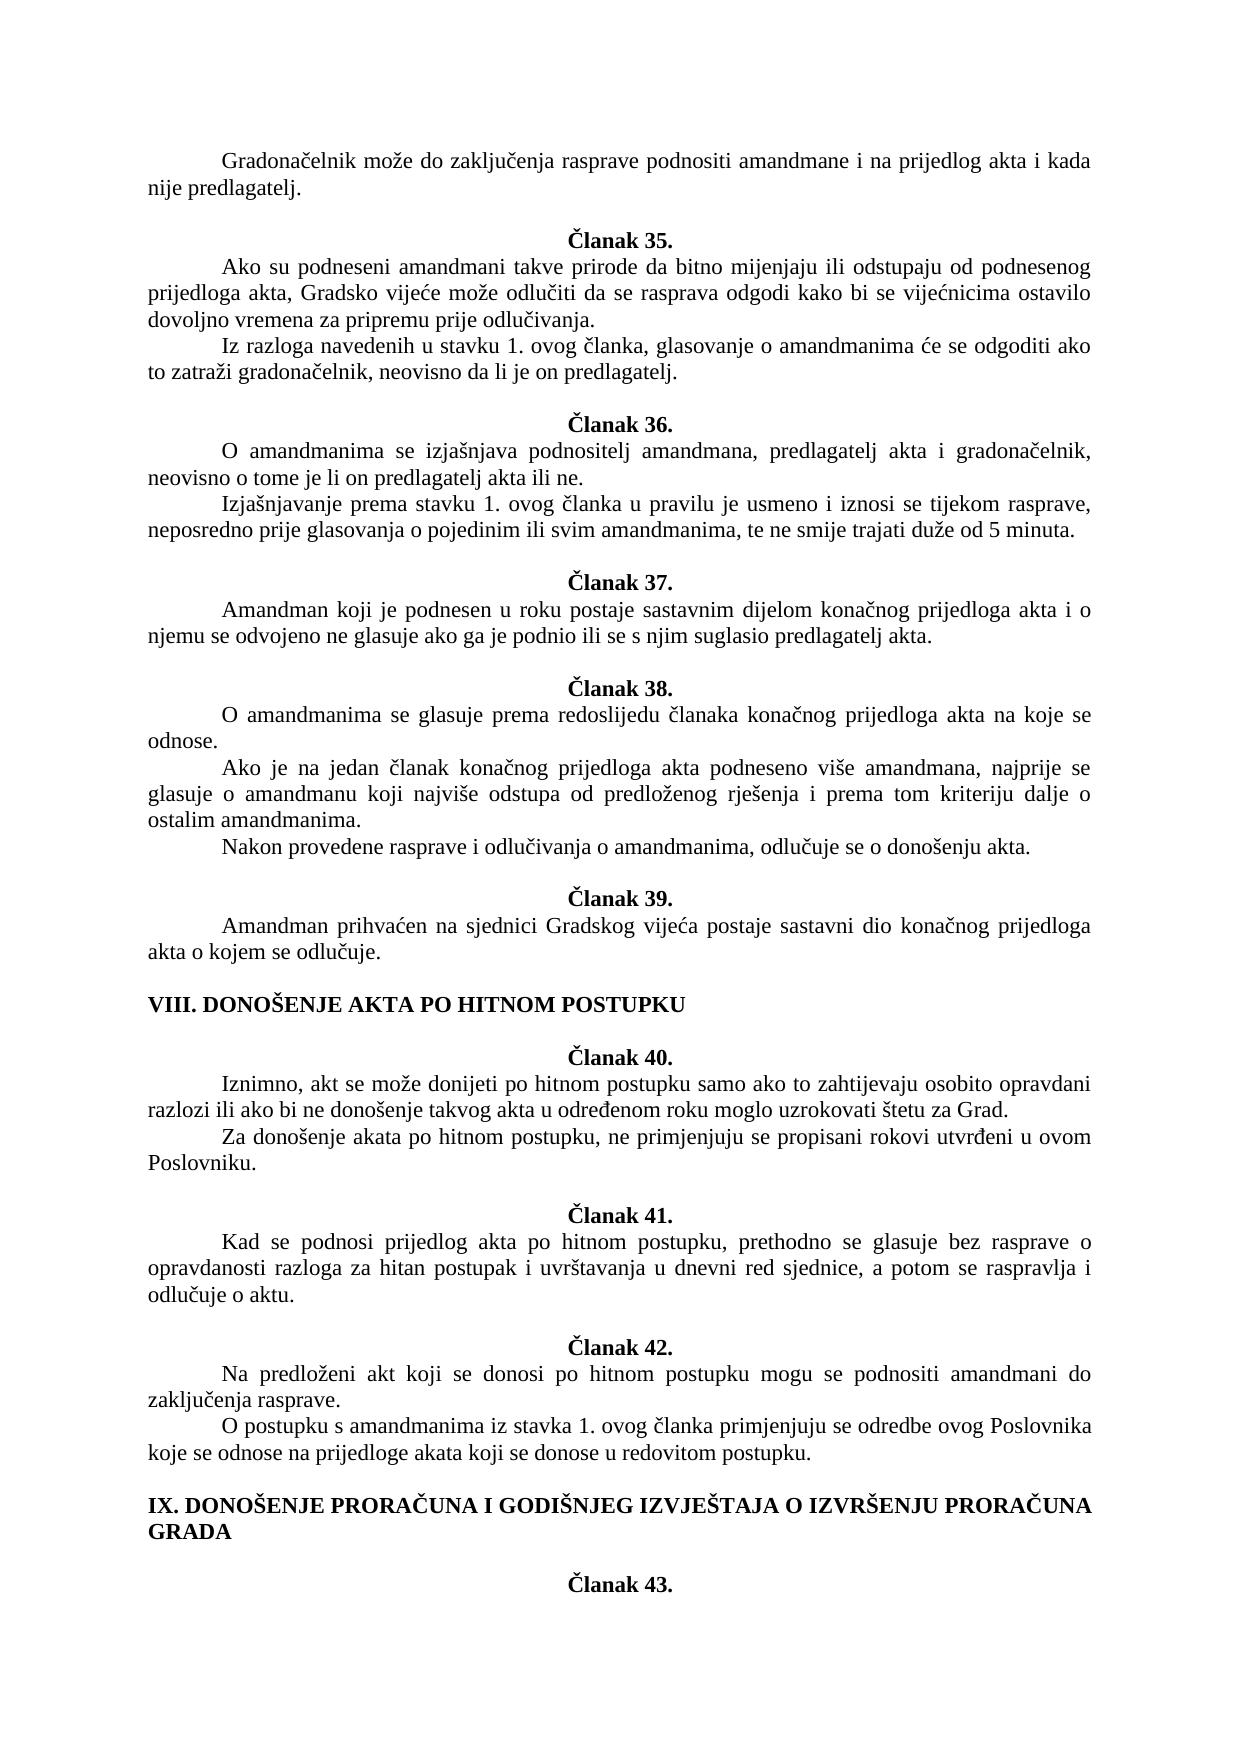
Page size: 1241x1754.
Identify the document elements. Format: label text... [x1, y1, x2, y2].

text Za donošenje akata po hitnom postupku, ne primjenjuju se propisani rokovi utvrđeni u ovom Poslovniku. [148, 1123, 1093, 1175]
text Članak 41. [148, 1202, 1093, 1228]
text Gradonačelnik može do zaključenja rasprave podnositi amandmane i na prijedlog akta i kada nije predlagatelj. [148, 148, 1093, 200]
text O amandmanima se glasuje prema redoslijedu članaka konačnog prijedloga akta na koje se odnose. [148, 701, 1093, 754]
text VIII. DONOŠENJE AKTA PO HITNOM POSTUPKU [148, 991, 1093, 1017]
text Članak 36. [148, 411, 1093, 437]
text Iznimno, akt se može donijeti po hitnom postupku samo ako to zahtijevaju osobito opravdani razlozi ili ako bi ne donošenje takvog akta u određenom roku moglo uzrokovati štetu za Grad. [148, 1070, 1093, 1123]
text Na predloženi akt koji se donosi po hitnom postupku mogu se podnositi amandmani do zaključenja rasprave. [148, 1360, 1093, 1413]
text Iz razloga navedenih u stavku 1. ovog članka, glasovanje o amandmanima će se odgoditi ako to zatraži gradonačelnik, neovisno da li je on predlagatelj. [148, 332, 1093, 385]
text O postupku s amandmanima iz stavka 1. ovog članka primjenjuju se odredbe ovog Poslovnika koje se odnose na prijedloge akata koji se donose u redovitom postupku. [148, 1413, 1093, 1465]
text Kad se podnosi prijedlog akta po hitnom postupku, prethodno se glasuje bez rasprave o opravdanosti razloga za hitan postupak i uvrštavanja u dnevni red sjednice, a potom se raspravlja i odlučuje o aktu. [148, 1228, 1093, 1307]
text IX. DONOŠENJE PRORAČUNA I GODIŠNJEG IZVJEŠTAJA O IZVRŠENJU PRORAČUNA GRADA [148, 1492, 1093, 1544]
text Amandman koji je podnesen u roku postaje sastavnim dijelom konačnog prijedloga akta i o njemu se odvojeno ne glasuje ako ga je podnio ili se s njim suglasio predlagatelj akta. [148, 596, 1093, 648]
text Članak 40. [148, 1044, 1093, 1070]
text Članak 42. [148, 1333, 1093, 1360]
text Ako je na jedan članak konačnog prijedloga akta podneseno više amandmana, najprije se glasuje o amandmanu koji najviše odstupa od predloženog rješenja i prema tom kriteriju dalje o ostalim amandmanima. [148, 754, 1093, 833]
text O amandmanima se izjašnjava podnositelj amandmana, predlagatelj akta i gradonačelnik, neovisno o tome je li on predlagatelj akta ili ne. [148, 437, 1093, 490]
text Ako su podneseni amandmani takve prirode da bitno mijenjaju ili odstupaju od podnesenog prijedloga akta, Gradsko vijeće može odlučiti da se rasprava odgodi kako bi se vijećnicima ostavilo dovoljno vremena za pripremu prije odlučivanja. [148, 253, 1093, 332]
text Članak 43. [148, 1571, 1093, 1597]
text Članak 39. [148, 886, 1093, 912]
text Izjašnjavanje prema stavku 1. ovog članka u pravilu je usmeno i iznosi se tijekom rasprave, neposredno prije glasovanja o pojedinim ili svim amandmanima, te ne smije trajati duže od 5 minuta. [148, 490, 1093, 543]
text Članak 38. [148, 675, 1093, 701]
text Članak 37. [148, 569, 1093, 596]
text Nakon provedene rasprave i odlučivanja o amandmanima, odlučuje se o donošenju akta. [148, 833, 1093, 859]
text Članak 35. [148, 227, 1093, 253]
text Amandman prihvaćen na sjednici Gradskog vijeća postaje sastavni dio konačnog prijedloga akta o kojem se odlučuje. [148, 912, 1093, 964]
